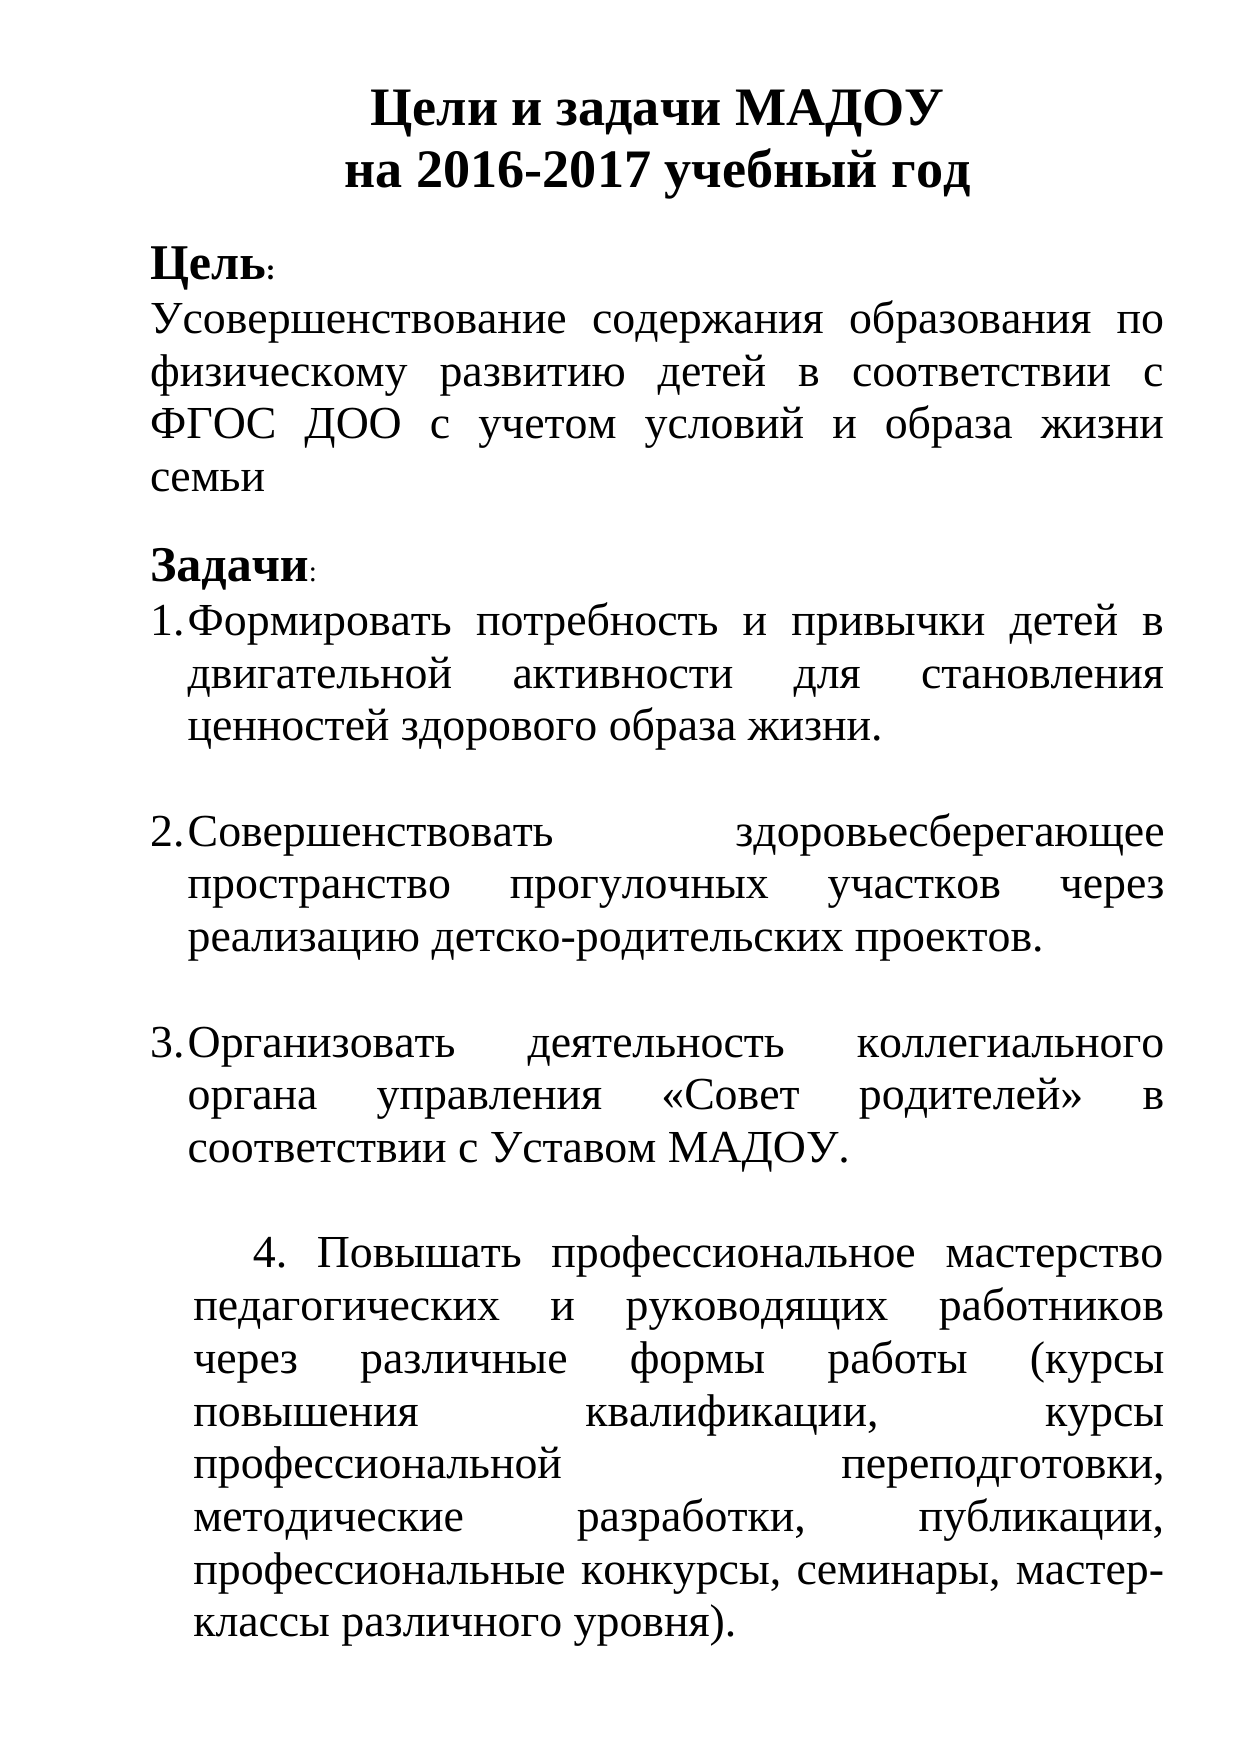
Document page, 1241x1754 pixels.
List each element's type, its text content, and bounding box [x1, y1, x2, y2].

list Организовать деятельность коллегиального органа управления «Совет родителей» в соответствии с Уставом МАДОУ. [150, 1014, 1165, 1172]
text Цель: [150, 233, 1165, 291]
text Усовершенствование содержания образования по физическому развитию детей в соответствии с ФГОС ДОО с учетом условий и образа жизни семьи [150, 291, 1165, 501]
list Формировать потребность и привычки детей в двигательной активности для становления ценностей здорового образа жизни. [150, 592, 1165, 751]
text 4. Повышать профессиональное мастерство педагогических и руководящих работников через различные формы работы (курсы повышения квалификации, курсы профессиональной переподготовки, методические разработки, публикации, профессиональные конкурсы, семинары, мастер-классы различного уровня). [75, 1225, 1165, 1647]
text Цели и задачи МАДОУ [150, 75, 1165, 137]
list Совершенствовать здоровьесберегающее пространство прогулочных участков через реализацию детско-родительских проектов. [150, 803, 1165, 961]
text на 2016-2017 учебный год [150, 137, 1165, 199]
text Задачи: [150, 535, 1165, 592]
